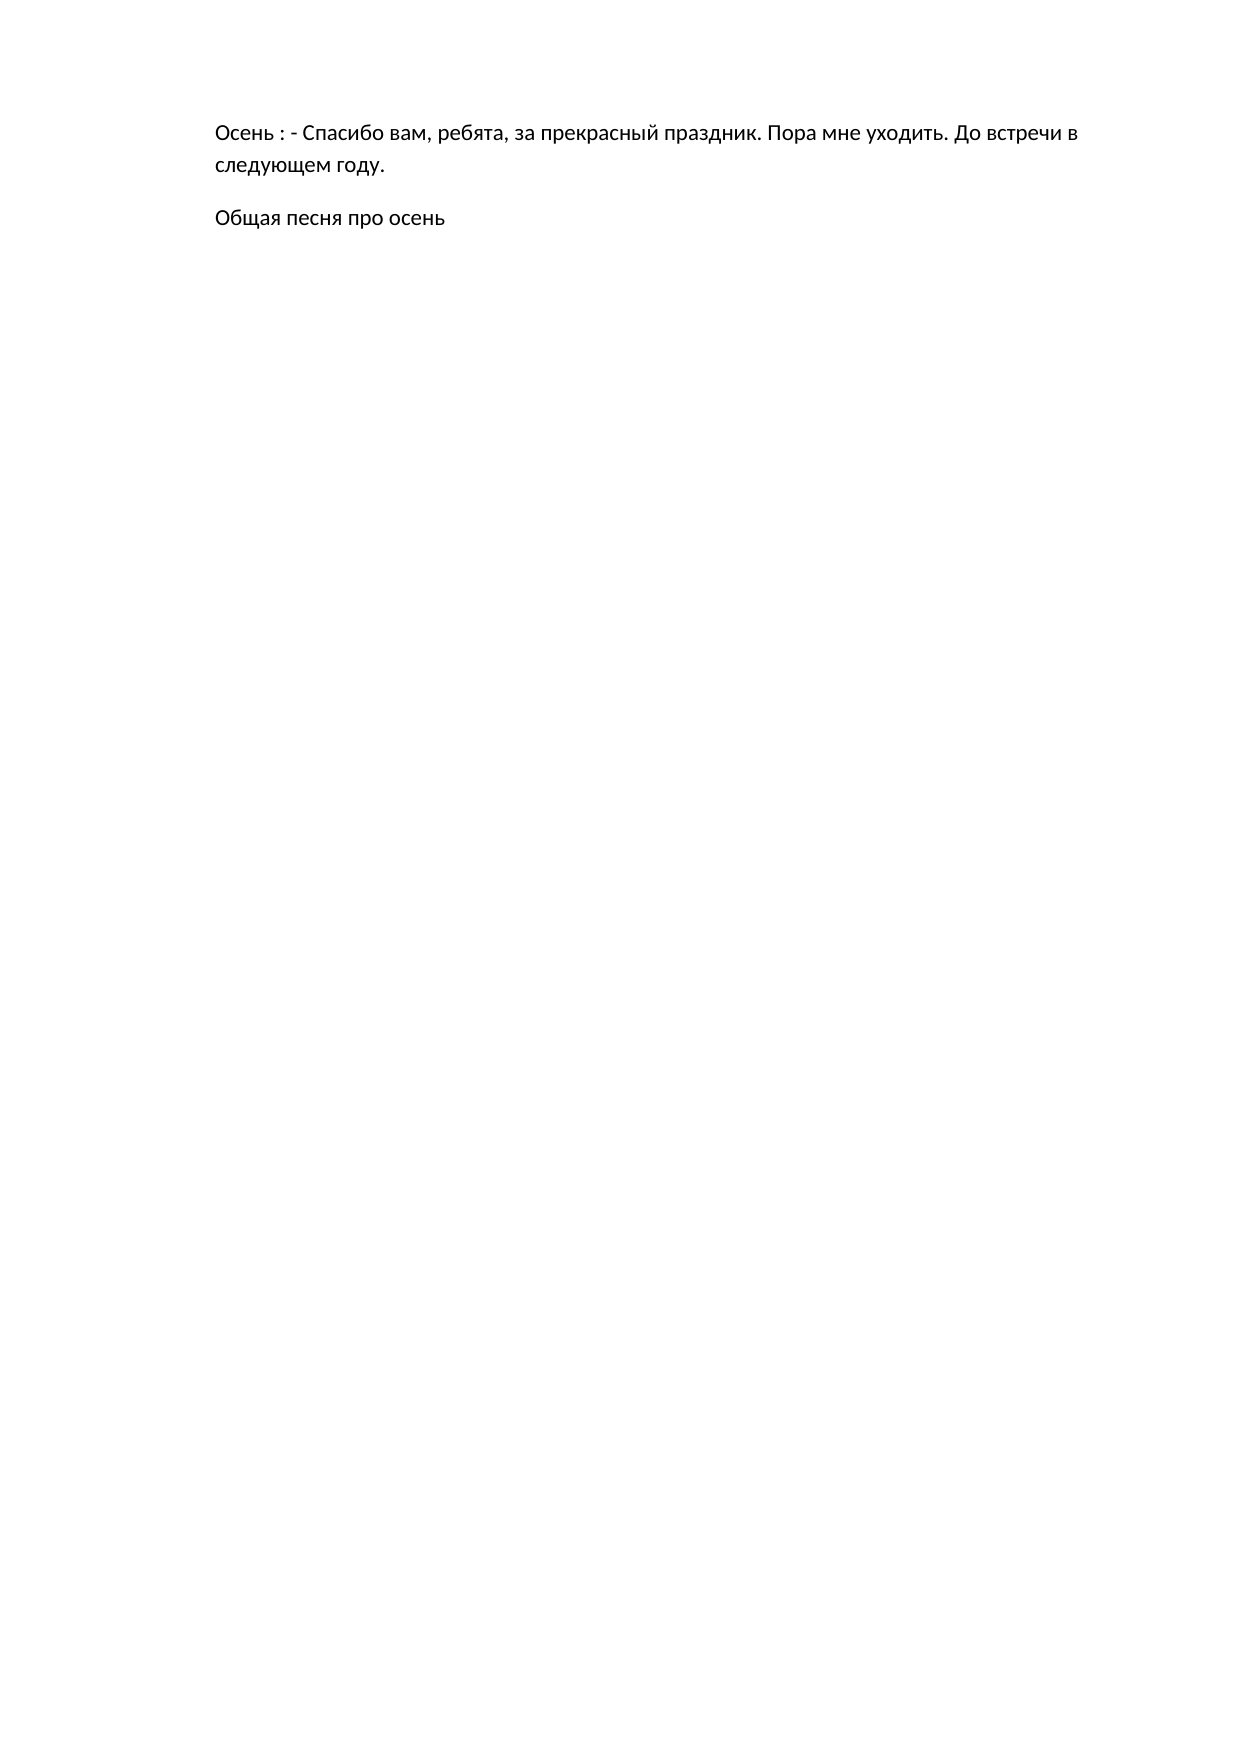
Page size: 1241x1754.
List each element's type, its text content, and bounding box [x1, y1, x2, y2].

text Общая песня про осень [215, 203, 1152, 231]
text Осень : - Спасибо вам, ребята, за прекрасный праздник. Пора мне уходить. До встречи в следующем году. [215, 118, 1152, 178]
